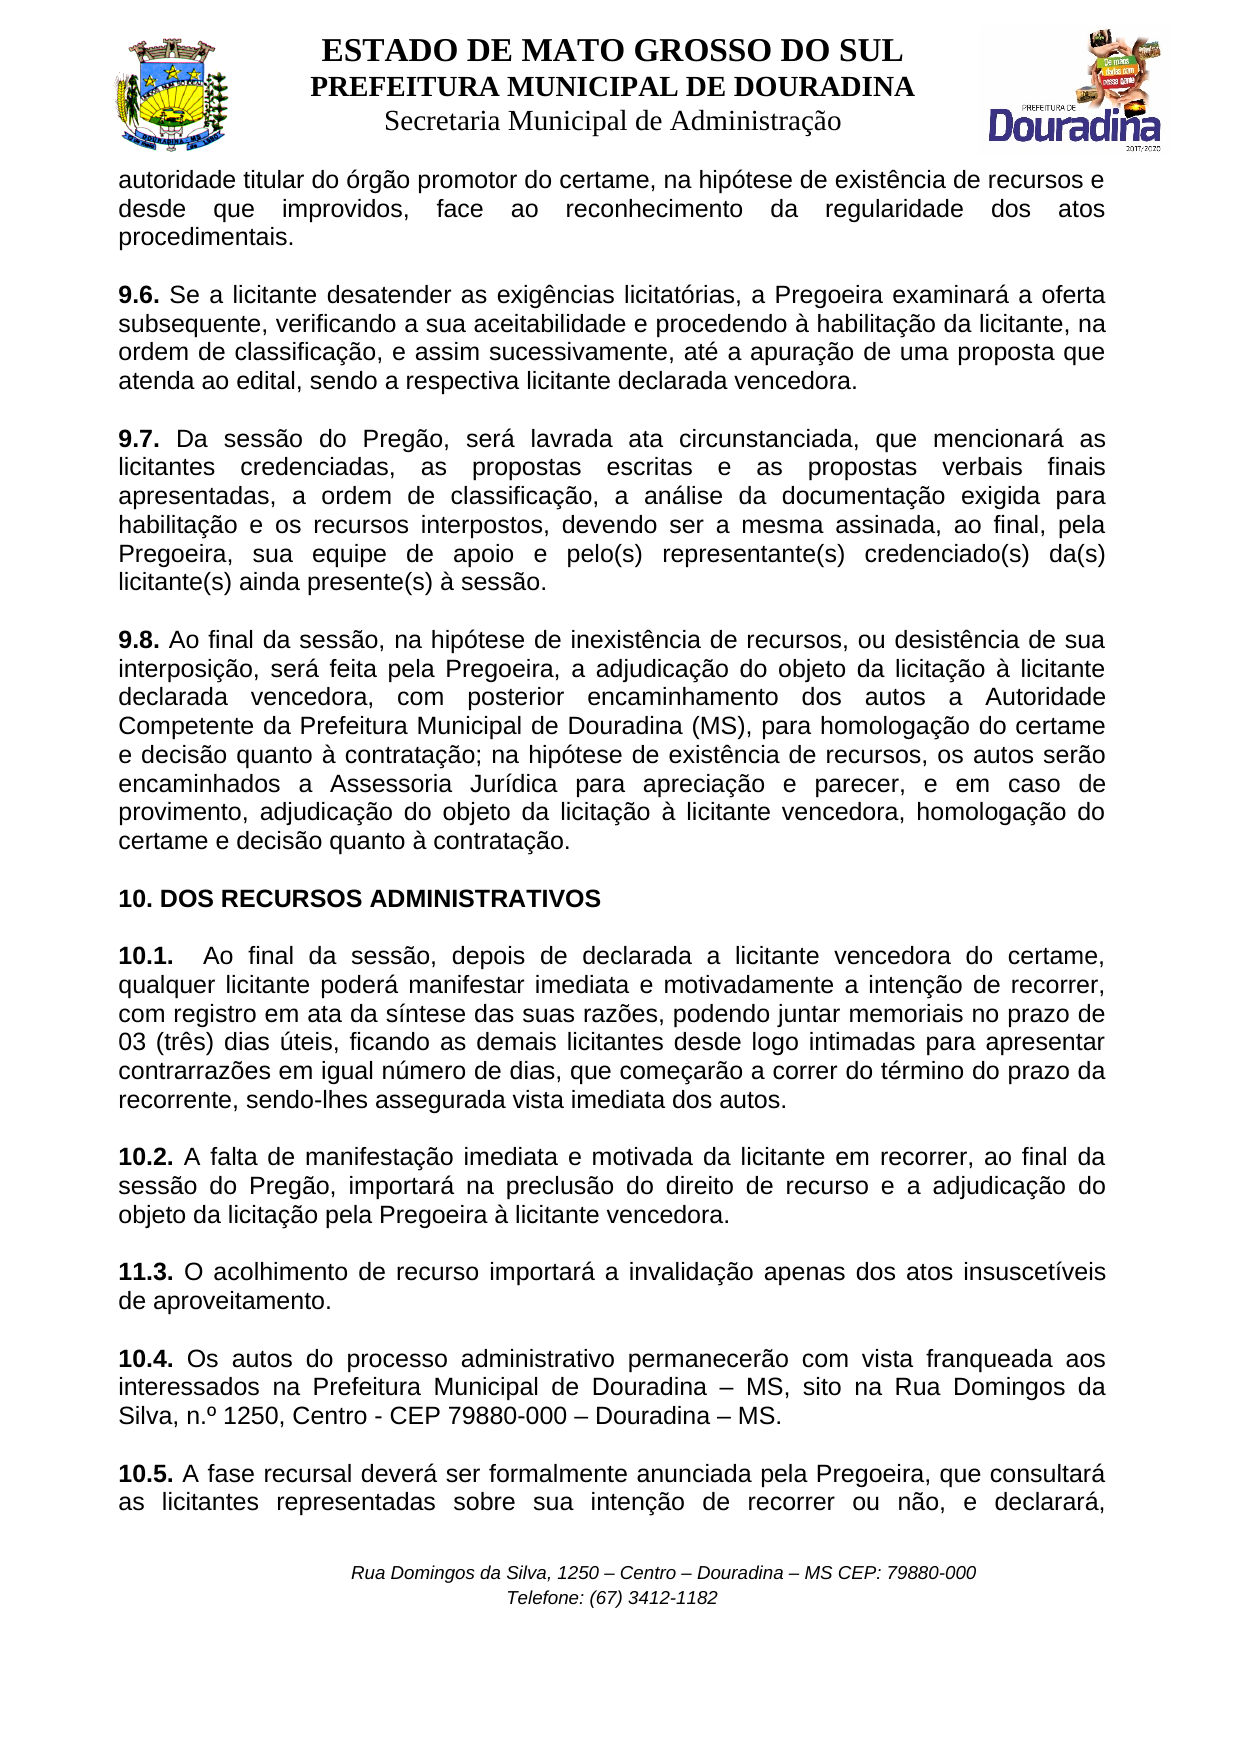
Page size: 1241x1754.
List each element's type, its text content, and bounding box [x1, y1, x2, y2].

text 10.1. Ao final da sessão, depois de declarada a licitante vencedora do certame, qualquer licitante poderá manifestar imediata e motivadamente a intenção de recorrer, com registro em ata da síntese das suas razões, podendo juntar memoriais no prazo de 03 (três) dias úteis, ficando as demais licitantes desde logo intimadas para apresentar contrarrazões em igual número de dias, que começarão a correr do término do prazo da recorrente, sendo-lhes assegurada vista imediata dos autos. [118, 941, 1107, 1114]
text 10. DOS RECURSOS ADMINISTRATIVOS [118, 884, 1107, 912]
text 10.4. Os autos do processo administrativo permanecerão com vista franqueada aos interessados na Prefeitura Municipal de Douradina – MS, sito na Rua Domingos da Silva, n.º 1250, Centro - CEP 79880-000 – Douradina – MS. [118, 1344, 1107, 1430]
text 9.6. Se a licitante desatender as exigências licitatórias, a Pregoeira examinará a oferta subsequente, verificando a sua aceitabilidade e procedendo à habilitação da licitante, na ordem de classificação, e assim sucessivamente, até a apuração de uma proposta que atenda ao edital, sendo a respectiva licitante declarada vencedora. [118, 280, 1107, 395]
picture [978, 25, 1171, 155]
text 10.2. A falta de manifestação imediata e motivada da licitante em recorrer, ao final da sessão do Pregão, importará na preclusão do direito de recurso e a adjudicação do objeto da licitação pela Pregoeira à licitante vencedora. [118, 1142, 1107, 1229]
picture [104, 25, 237, 162]
text 11.3. O acolhimento de recurso importará a invalidação apenas dos atos insuscetíveis de aproveitamento. [118, 1257, 1107, 1315]
text 9.8. Ao final da sessão, na hipótese de inexistência de recursos, ou desistência de sua interposição, será feita pela Pregoeira, a adjudicação do objeto da licitação à licitante declarada vencedora, com posterior encaminhamento dos autos a Autoridade Competente da Prefeitura Municipal de Douradina (MS), para homologação do certame e decisão quanto à contratação; na hipótese de existência de recursos, os autos serão encaminhados a Assessoria Jurídica para apreciação e parecer, e em caso de provimento, adjudicação do objeto da licitação à licitante vencedora, homologação do certame e decisão quanto à contratação. [118, 625, 1107, 855]
text 9.7. Da sessão do Pregão, será lavrada ata circunstanciada, que mencionará as licitantes credenciadas, as propostas escritas e as propostas verbais finais apresentadas, a ordem de classificação, a análise da documentação exigida para habilitação e os recursos interpostos, devendo ser a mesma assinada, ao final, pela Pregoeira, sua equipe de apoio e pelo(s) representante(s) credenciado(s) da(s) licitante(s) ainda presente(s) à sessão. [118, 424, 1107, 596]
